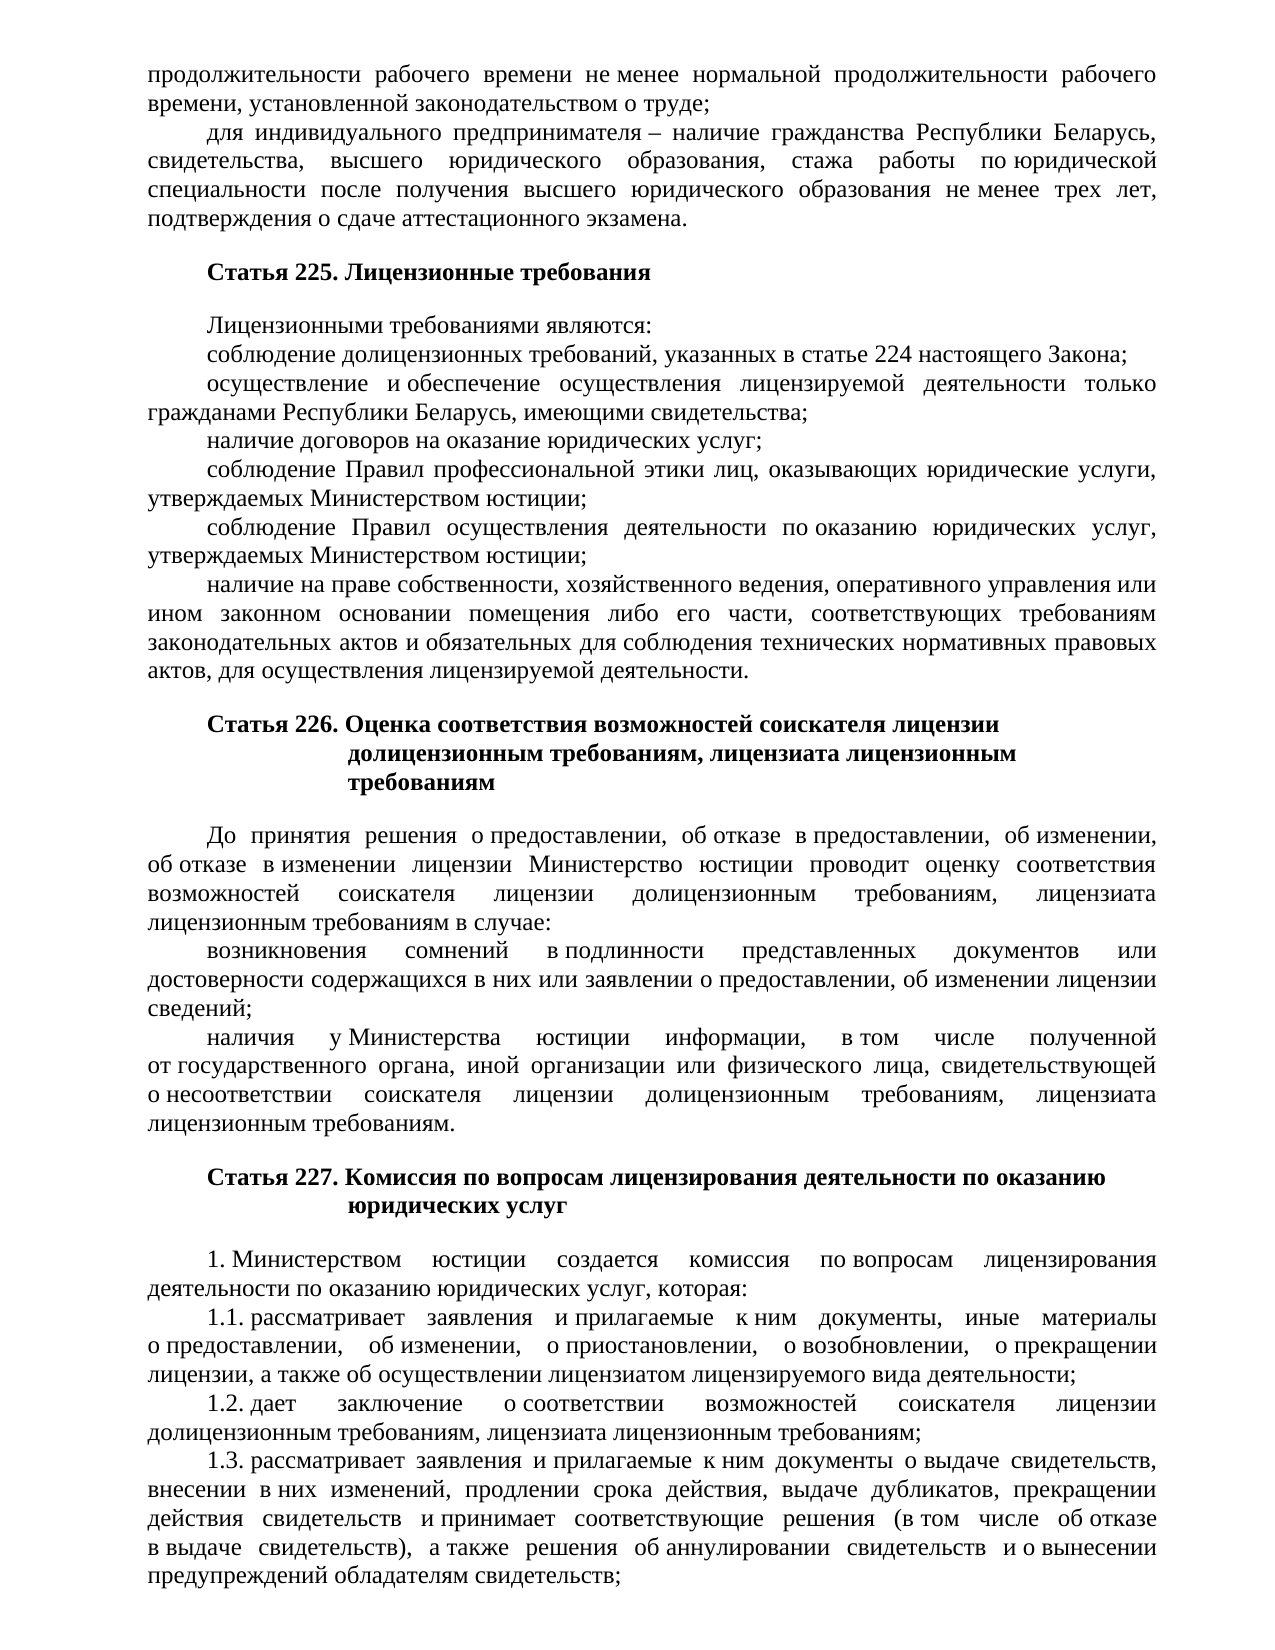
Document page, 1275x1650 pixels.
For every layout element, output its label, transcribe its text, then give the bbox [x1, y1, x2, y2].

text До принятия решения о предоставлении, об отказе в предоставлении, об изменении, об отказе в изменении лицензии Министерство юстиции проводит оценку соответствия возможностей соискателя лицензии долицензионным требованиям, лицензиата лицензионным требованиям в случае: [147, 820, 1157, 935]
text Статья 225. Лицензионные требования [207, 257, 1157, 285]
text возникновения сомнений в подлинности представленных документов или достоверности содержащихся в них или заявлении о предоставлении, об изменении лицензии сведений; [147, 935, 1157, 1022]
text наличия у Министерства юстиции информации, в том числе полученной от государственного органа, иной организации или физического лица, свидетельствующей о несоответствии соискателя лицензии долицензионным требованиям, лицензиата лицензионным требованиям. [147, 1022, 1157, 1137]
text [147, 59, 1157, 117]
text наличие на праве собственности, хозяйственного ведения, оперативного управления или ином законном основании помещения либо его части, соответствующих требованиям законодательных актов и обязательных для соблюдения технических нормативных правовых актов, для осуществления лицензируемой деятельности. [147, 569, 1157, 684]
text 1.3. рассматривает заявления и прилагаемые к ним документы о выдаче свидетельств, внесении в них изменений, продлении срока действия, выдаче дубликатов, прекращении действия свидетельств и принимает соответствующие решения (в том числе об отказе в выдаче свидетельств), а также решения об аннулировании свидетельств и о вынесении предупреждений обладателям свидетельств; [147, 1445, 1157, 1589]
text соблюдение Правил профессиональной этики лиц, оказывающих юридические услуги, утверждаемых Министерством юстиции; [147, 454, 1157, 512]
text для индивидуального предпринимателя – наличие гражданства Республики Беларусь, свидетельства, высшего юридического образования, стажа работы по юридической специальности после получения высшего юридического образования не менее трех лет, подтверждения о сдаче аттестационного экзамена. [147, 117, 1157, 232]
text соблюдение долицензионных требований, указанных в статье 224 настоящего Закона; [147, 339, 1157, 368]
text Лицензионными требованиями являются: [147, 310, 1157, 339]
text соблюдение Правил осуществления деятельности по оказанию юридических услуг, утверждаемых Министерством юстиции; [147, 512, 1157, 569]
text 1.1. рассматривает заявления и прилагаемые к ним документы, иные материалы о предоставлении, об изменении, о приостановлении, о возобновлении, о прекращении лицензии, а также об осуществлении лицензиатом лицензируемого вида деятельности; [147, 1302, 1157, 1388]
text 1.2. дает заключение о соответствии возможностей соискателя лицензии долицензионным требованиям, лицензиата лицензионным требованиям; [147, 1388, 1157, 1445]
text Статья 226. Оценка соответствия возможностей соискателя лицензии долицензионным требованиям, лицензиата лицензионным требованиям [207, 709, 1157, 795]
text 1. Министерством юстиции создается комиссия по вопросам лицензирования деятельности по оказанию юридических услуг, которая: [147, 1244, 1157, 1302]
text осуществление и обеспечение осуществления лицензируемой деятельности только гражданами Республики Беларусь, имеющими свидетельства; [147, 368, 1157, 425]
text Статья 227. Комиссия по вопросам лицензирования деятельности по оказанию юридических услуг [207, 1162, 1157, 1219]
text наличие договоров на оказание юридических услуг; [147, 425, 1157, 454]
